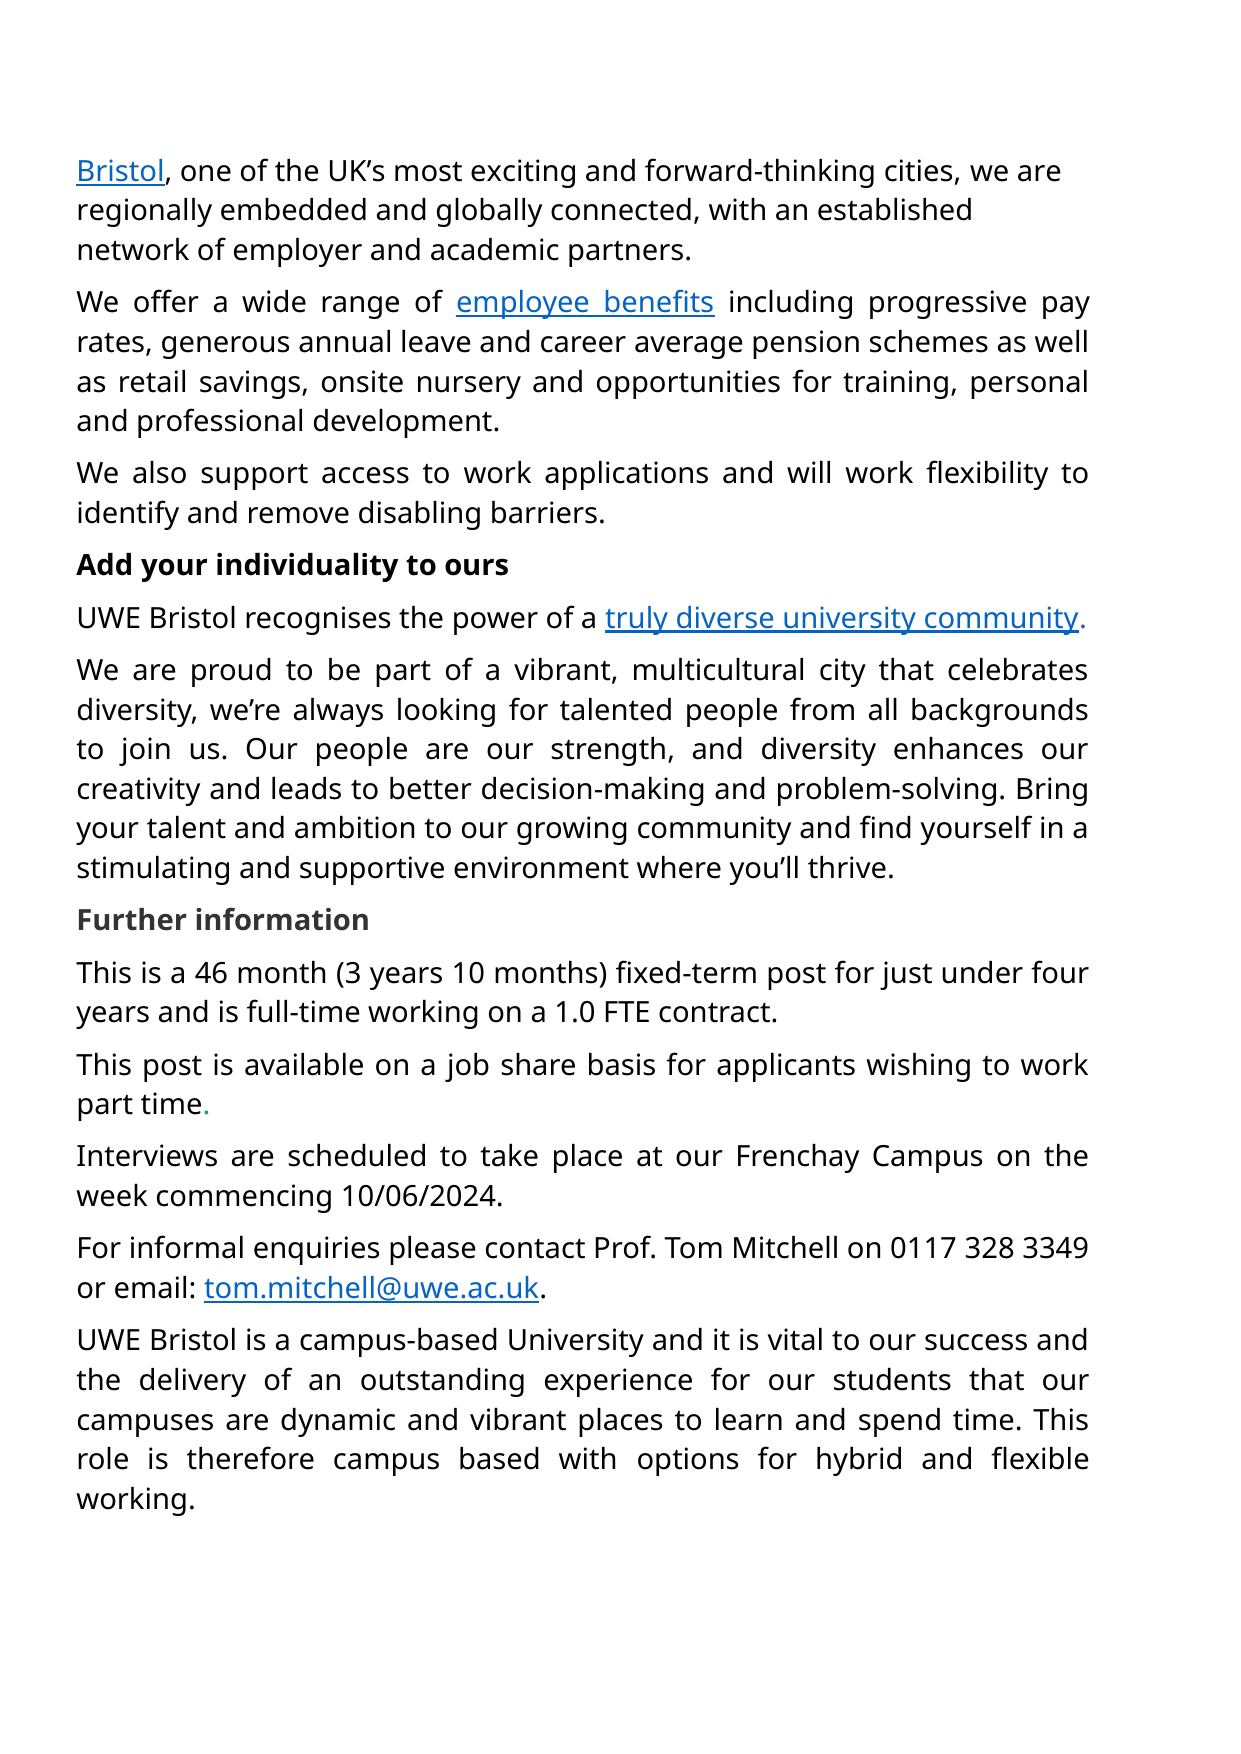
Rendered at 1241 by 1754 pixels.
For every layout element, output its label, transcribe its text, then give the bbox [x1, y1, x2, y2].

text We are proud to be part of a vibrant, multicultural city that celebrates diversity, we’re always looking for talented people from all backgrounds to join us. Our people are our strength, and diversity enhances our creativity and leads to better decision-making and problem-solving. Bring your talent and ambition to our growing community and find yourself in a stimulating and supportive environment where you’ll thrive. [76, 649, 1090, 887]
text UWE Bristol recognises the power of a truly diverse university community. [76, 597, 1090, 637]
text Interviews are scheduled to take place at our Frenchay Campus on the week commencing 10/06/2024. [76, 1136, 1090, 1215]
text This is a 46 month (3 years 10 months) fixed-term post for just under four years and is full-time working on a 1.0 FTE contract. [76, 952, 1090, 1031]
text We also support access to work applications and will work flexibility to identify and remove disabling barriers. [76, 453, 1090, 532]
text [76, 150, 1090, 269]
text This post is available on a job share basis for applicants wishing to work part time. [76, 1044, 1090, 1123]
text Add your individuality to ours [76, 545, 1090, 584]
text For informal enquiries please contact Prof. Tom Mitchell on 0117 328 3349 or email: tom.mitchell@uwe.ac.uk. [76, 1227, 1090, 1307]
text We offer a wide range of employee benefits including progressive pay rates, generous annual leave and career average pension schemes as well as retail savings, onsite nursery and opportunities for training, personal and professional development. [76, 282, 1090, 440]
text Further information [76, 900, 1090, 939]
text UWE Bristol is a campus-based University and it is vital to our success and the delivery of an outstanding experience for our students that our campuses are dynamic and vibrant places to learn and spend time. This role is therefore campus based with options for hybrid and flexible working. [76, 1319, 1090, 1518]
